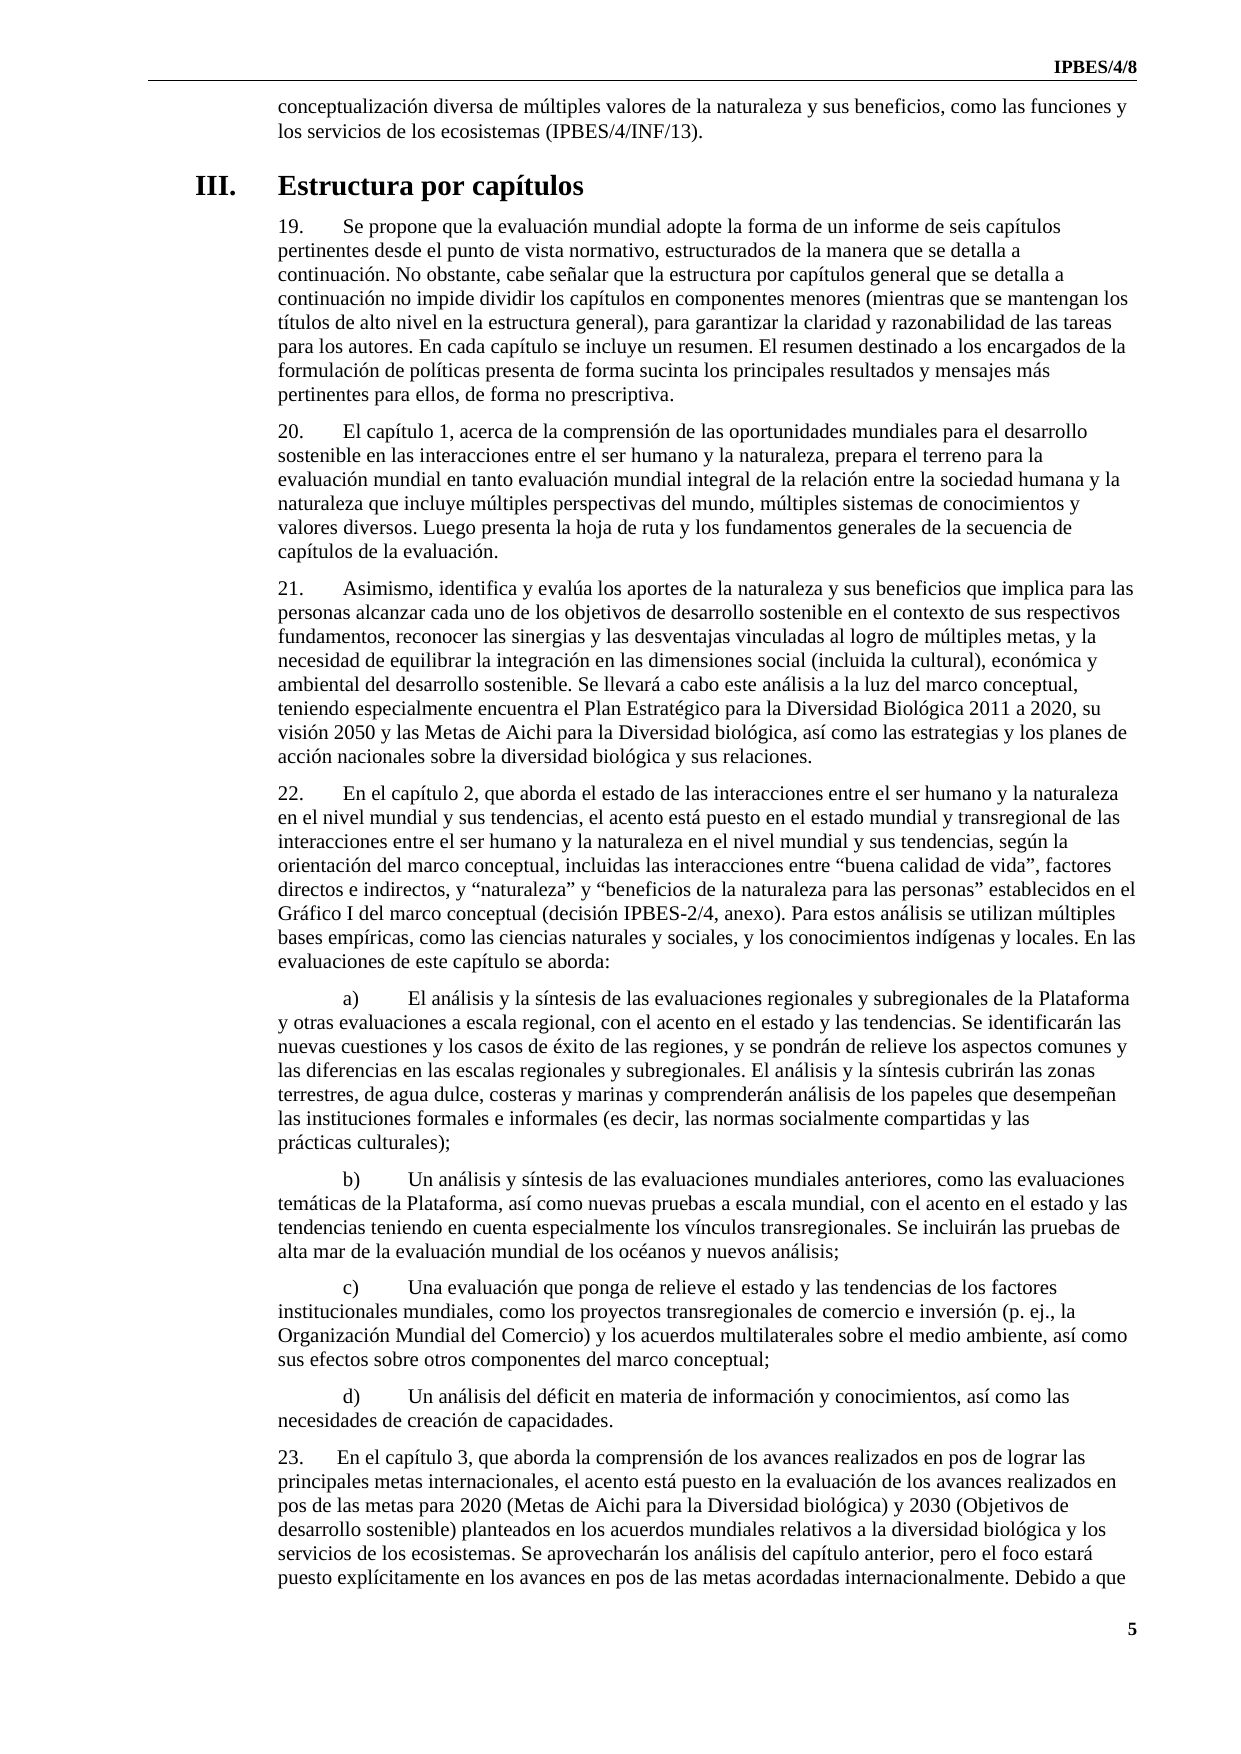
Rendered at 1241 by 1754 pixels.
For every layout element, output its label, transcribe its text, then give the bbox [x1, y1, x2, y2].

list El capítulo 1, acerca de la comprensión de las oportunidades mundiales para el desarrollo sostenible en las interacciones entre el ser humano y la naturaleza, prepara el terreno para la evaluación mundial en tanto evaluación mundial integral de la relación entre la sociedad humana y la naturaleza que incluye múltiples perspectivas del mundo, múltiples sistemas de conocimientos y valores diversos. Luego presenta la hoja de ruta y los fundamentos generales de la secuencia de capítulos de la evaluación. [278, 419, 1137, 563]
list Asimismo, identifica y evalúa los aportes de la naturaleza y sus beneficios que implica para las personas alcanzar cada uno de los objetivos de desarrollo sostenible en el contexto de sus respectivos fundamentos, reconocer las sinergias y las desventajas vinculadas al logro de múltiples metas, y la necesidad de equilibrar la integración en las dimensiones social (incluida la cultural), económica y ambiental del desarrollo sostenible. Se llevará a cabo este análisis a la luz del marco conceptual, teniendo especialmente encuentra el Plan Estratégico para la Diversidad Biológica 2011 a 2020, su visión 2050 y las Metas de Aichi para la Diversidad biológica, así como las estrategias y los planes de acción nacionales sobre la diversidad biológica y sus relaciones. [278, 576, 1137, 768]
text III. Estructura por capítulos [148, 168, 1107, 201]
list El análisis y la síntesis de las evaluaciones regionales y subregionales de la Plataforma y otras evaluaciones a escala regional, con el acento en el estado y las tendencias. Se identificarán las nuevas cuestiones y los casos de éxito de las regiones, y se pondrán de relieve los aspectos comunes y las diferencias en las escalas regionales y subregionales. El análisis y la síntesis cubrirán las zonas terrestres, de agua dulce, costeras y marinas y comprenderán análisis de los papeles que desempeñan las instituciones formales e informales (es decir, las normas socialmente compartidas y las prácticas culturales); [278, 986, 1137, 1154]
list Un análisis del déficit en materia de información y conocimientos, así como las necesidades de creación de capacidades. [278, 1384, 1137, 1432]
list En el capítulo 2, que aborda el estado de las interacciones entre el ser humano y la naturaleza en el nivel mundial y sus tendencias, el acento está puesto en el estado mundial y transregional de las interacciones entre el ser humano y la naturaleza en el nivel mundial y sus tendencias, según la orientación del marco conceptual, incluidas las interacciones entre “buena calidad de vida”, factores directos e indirectos, y “naturaleza” y “beneficios de la naturaleza para las personas” establecidos en el Gráfico I del marco conceptual (decisión IPBES-2/4, anexo). Para estos análisis se utilizan múltiples bases empíricas, como las ciencias naturales y sociales, y los conocimientos indígenas y locales. En las evaluaciones de este capítulo se aborda: [278, 781, 1137, 973]
list Una evaluación que ponga de relieve el estado y las tendencias de los factores institucionales mundiales, como los proyectos transregionales de comercio e inversión (p. ej., la Organización Mundial del Comercio) y los acuerdos multilaterales sobre el medio ambiente, así como sus efectos sobre otros componentes del marco conceptual; [278, 1275, 1137, 1371]
list Se propone que la evaluación mundial adopte la forma de un informe de seis capítulos pertinentes desde el punto de vista normativo, estructurados de la manera que se detalla a continuación. No obstante, cabe señalar que la estructura por capítulos general que se detalla a continuación no impide dividir los capítulos en componentes menores (mientras que se mantengan los títulos de alto nivel en la estructura general), para garantizar la claridad y razonabilidad de las tareas para los autores. En cada capítulo se incluye un resumen. El resumen destinado a los encargados de la formulación de políticas presenta de forma sucinta los principales resultados y mensajes más pertinentes para ellos, de forma no prescriptiva. [278, 214, 1137, 406]
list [278, 94, 1137, 143]
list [278, 1444, 1137, 1589]
list Un análisis y síntesis de las evaluaciones mundiales anteriores, como las evaluaciones temáticas de la Plataforma, así como nuevas pruebas a escala mundial, con el acento en el estado y las tendencias teniendo en cuenta especialmente los vínculos transregionales. Se incluirán las pruebas de alta mar de la evaluación mundial de los océanos y nuevos análisis; [278, 1166, 1137, 1263]
